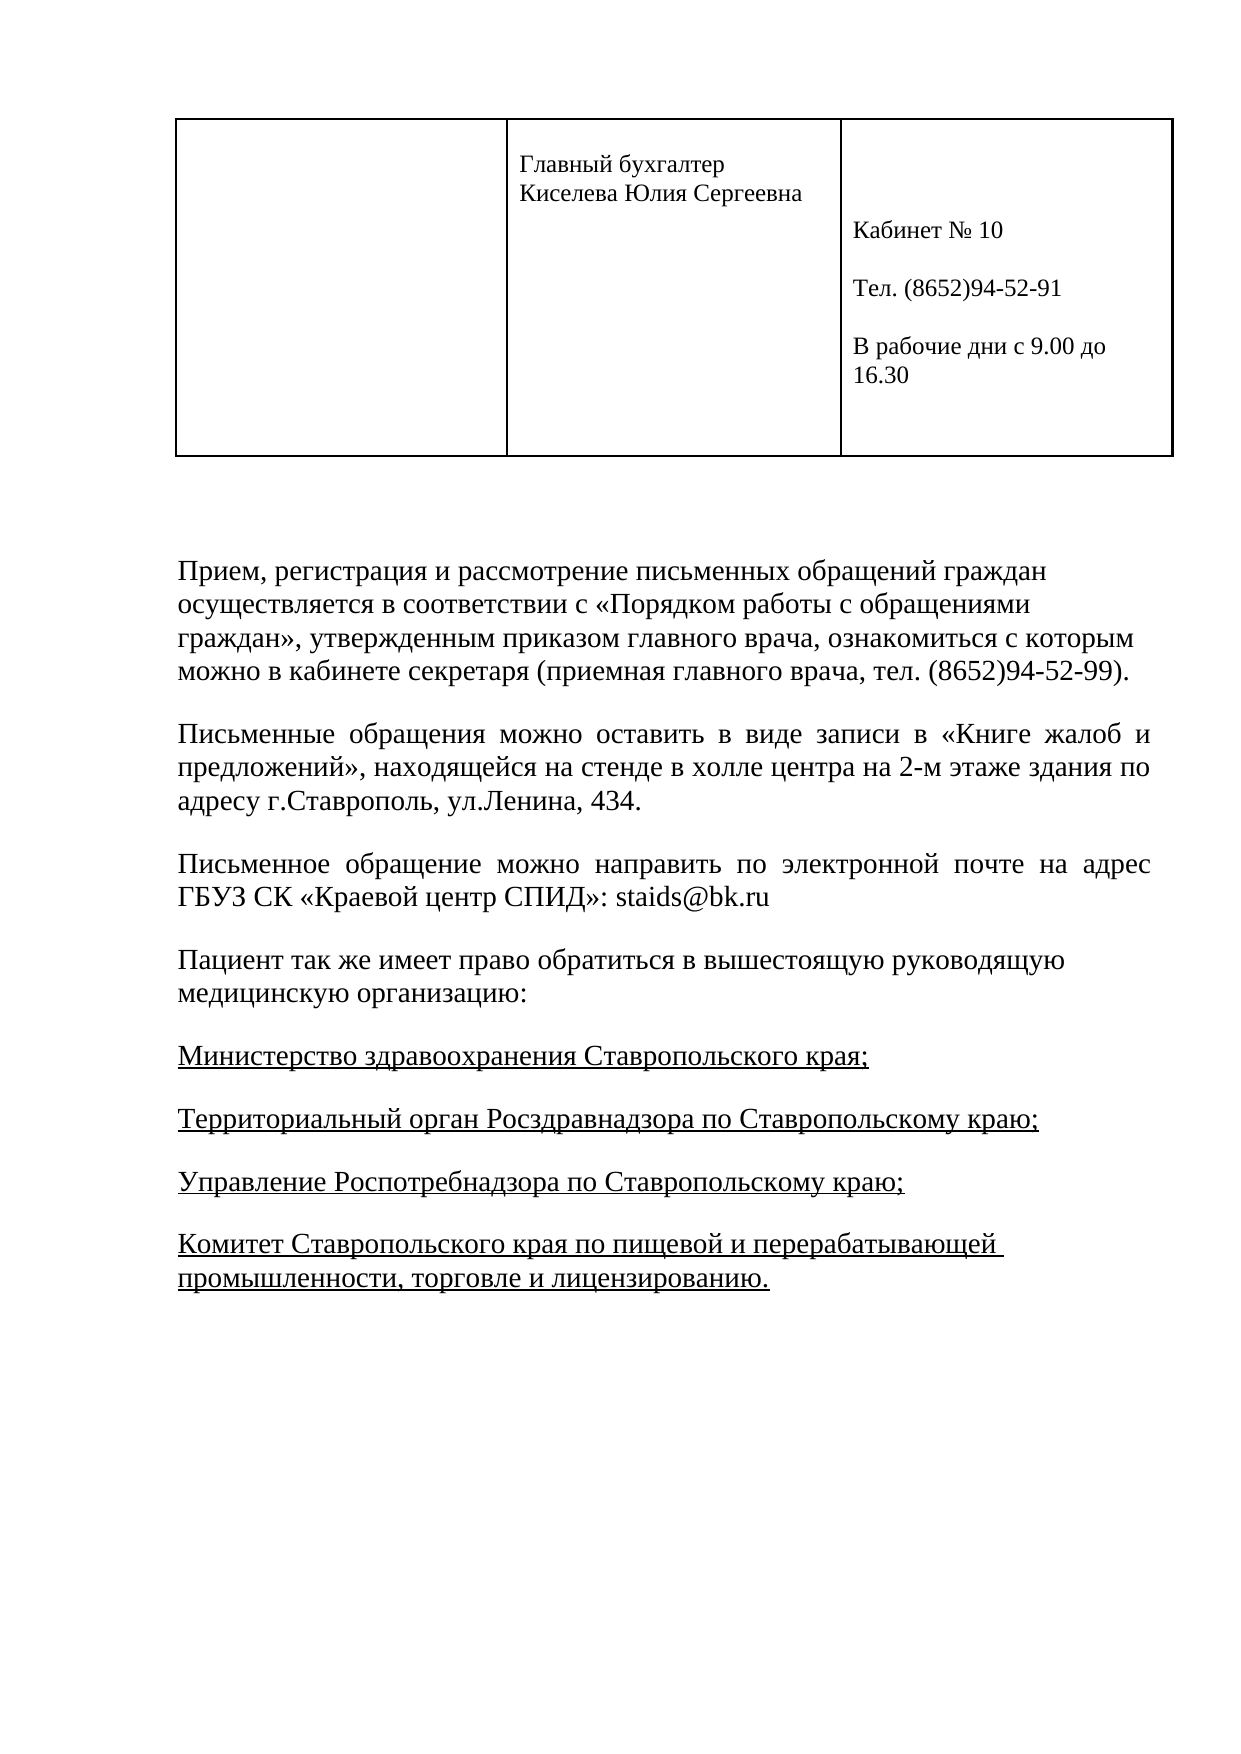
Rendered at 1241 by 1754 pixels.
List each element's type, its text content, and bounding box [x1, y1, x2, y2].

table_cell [508, 120, 840, 455]
text Письменное обращение можно направить по электронной почте на адрес ГБУЗ СК «Краевой центр СПИД»: staids@bk.ru [177, 846, 1152, 913]
text Комитет Ставропольского края по пищевой и перерабатывающей промышленности, торговле и лицензированию. [177, 1226, 1152, 1293]
text Прием, регистрация и рассмотрение письменных обращений граждан осуществляется в соответствии с «Порядком работы с обращениями граждан», утвержденным приказом главного врача, ознакомиться с которым можно в кабинете секретаря (приемная главного врача, тел. (8652)94-52-99). [177, 553, 1152, 687]
text Пациент так же имеет право обратиться в вышестоящую руководящую медицинскую организацию: [177, 942, 1152, 1009]
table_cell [177, 120, 506, 455]
text Письменные обращения можно оставить в виде записи в «Книге жалоб и предложений», находящейся на стенде в холле центра на 2-м этаже здания по адресу г.Ставрополь, ул.Ленина, 434. [177, 716, 1152, 817]
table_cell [842, 120, 1171, 455]
text Министерство здравоохранения Ставропольского края; [177, 1038, 1152, 1072]
text Управление Роспотребнадзора по Ставропольскому краю; [177, 1164, 1152, 1197]
text Территориальный орган Росздравнадзора по Ставропольскому краю; [177, 1101, 1152, 1134]
